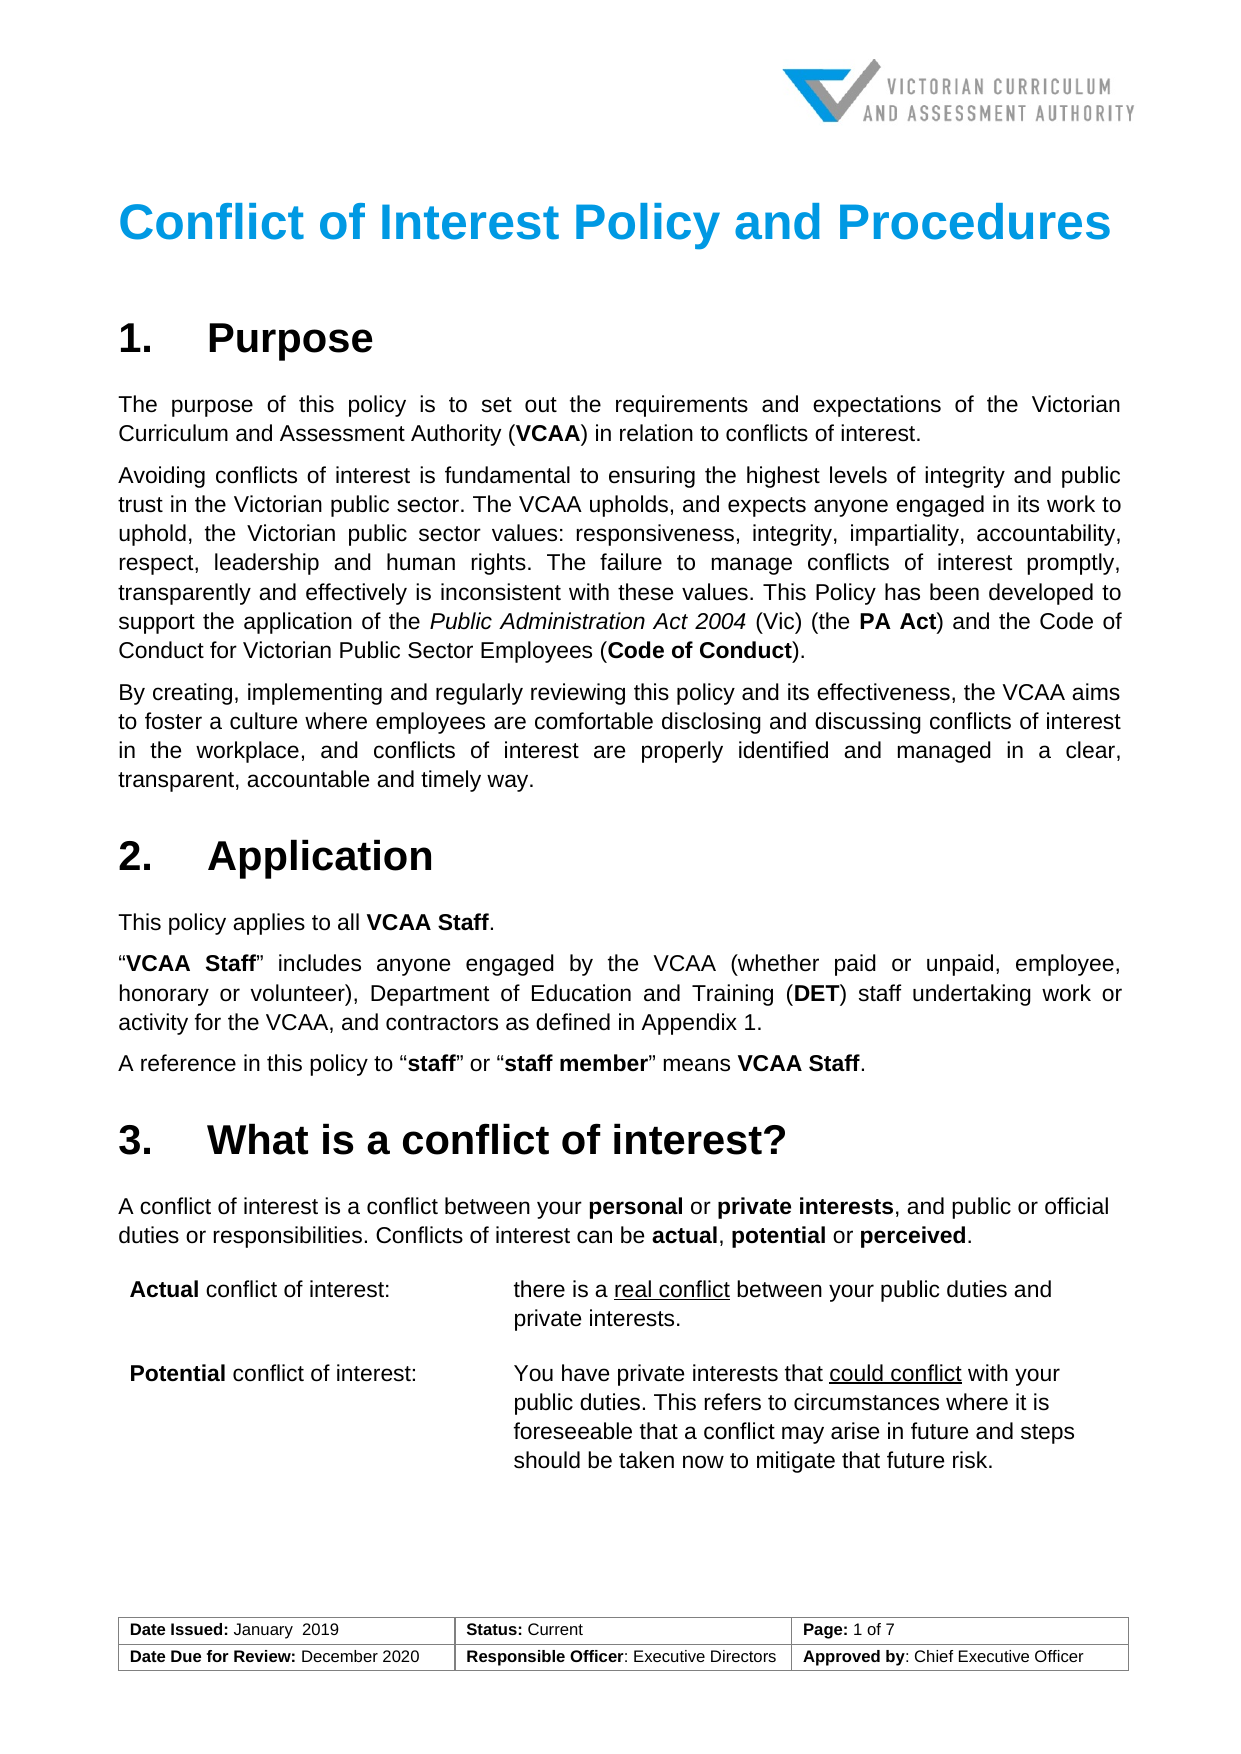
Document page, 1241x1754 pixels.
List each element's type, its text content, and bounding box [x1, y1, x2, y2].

table_cell Potential conflict of interest: [118, 1345, 502, 1487]
subtitle What is a conflict of interest? [118, 1115, 1122, 1163]
table_cell You have private interests that could conflict with your public duties. This refers to circumstances where it is foreseeable that a conflict may arise in future and steps should be taken now to mitigate that future risk. [502, 1345, 1122, 1487]
text The purpose of this policy is to set out the requirements and expectations of the Victorian Curriculum and Assessment Authority (VCAA) in relation to conflicts of interest. [118, 389, 1122, 447]
text A conflict of interest is a conflict between your personal or private interests, and public or official duties or responsibilities. Conflicts of interest can be actual, potential or perceived. [118, 1191, 1122, 1249]
subtitle Purpose [118, 313, 1122, 361]
text This policy applies to all VCAA Staff. [118, 907, 1122, 936]
text A reference in this policy to “staff” or “staff member” means VCAA Staff. [118, 1048, 1122, 1078]
table_header Actual conflict of interest: [118, 1262, 502, 1345]
table_header there is a real conflict between your public duties and private interests. [502, 1262, 1122, 1345]
subtitle Application [118, 831, 1122, 879]
text Avoiding conflicts of interest is fundamental to ensuring the highest levels of integrity and public trust in the Victorian public sector. The VCAA upholds, and expects anyone engaged in its work to uphold, the Victorian public sector values: responsiveness, integrity, impartiality, accountability, respect, leadership and human rights. The failure to manage conflicts of interest promptly, transparently and effectively is inconsistent with these values. This Policy has been developed to support the application of the Public Administration Act 2004 (Vic) (the PA Act) and the Code of Conduct for Victorian Public Sector Employees (Code of Conduct). [118, 460, 1122, 664]
picture [782, 59, 1137, 126]
text “VCAA Staff” includes anyone engaged by the VCAA (whether paid or unpaid, employee, honorary or volunteer), Department of Education and Training (DET) staff undertaking work or activity for the VCAA, and contractors as defined in Appendix 1. [118, 948, 1122, 1036]
text By creating, implementing and regularly reviewing this policy and its effectiveness, the VCAA aims to foster a culture where employees are comfortable disclosing and discussing conflicts of interest in the workplace, and conflicts of interest are properly identified and managed in a clear, transparent, accountable and timely way. [118, 677, 1122, 793]
